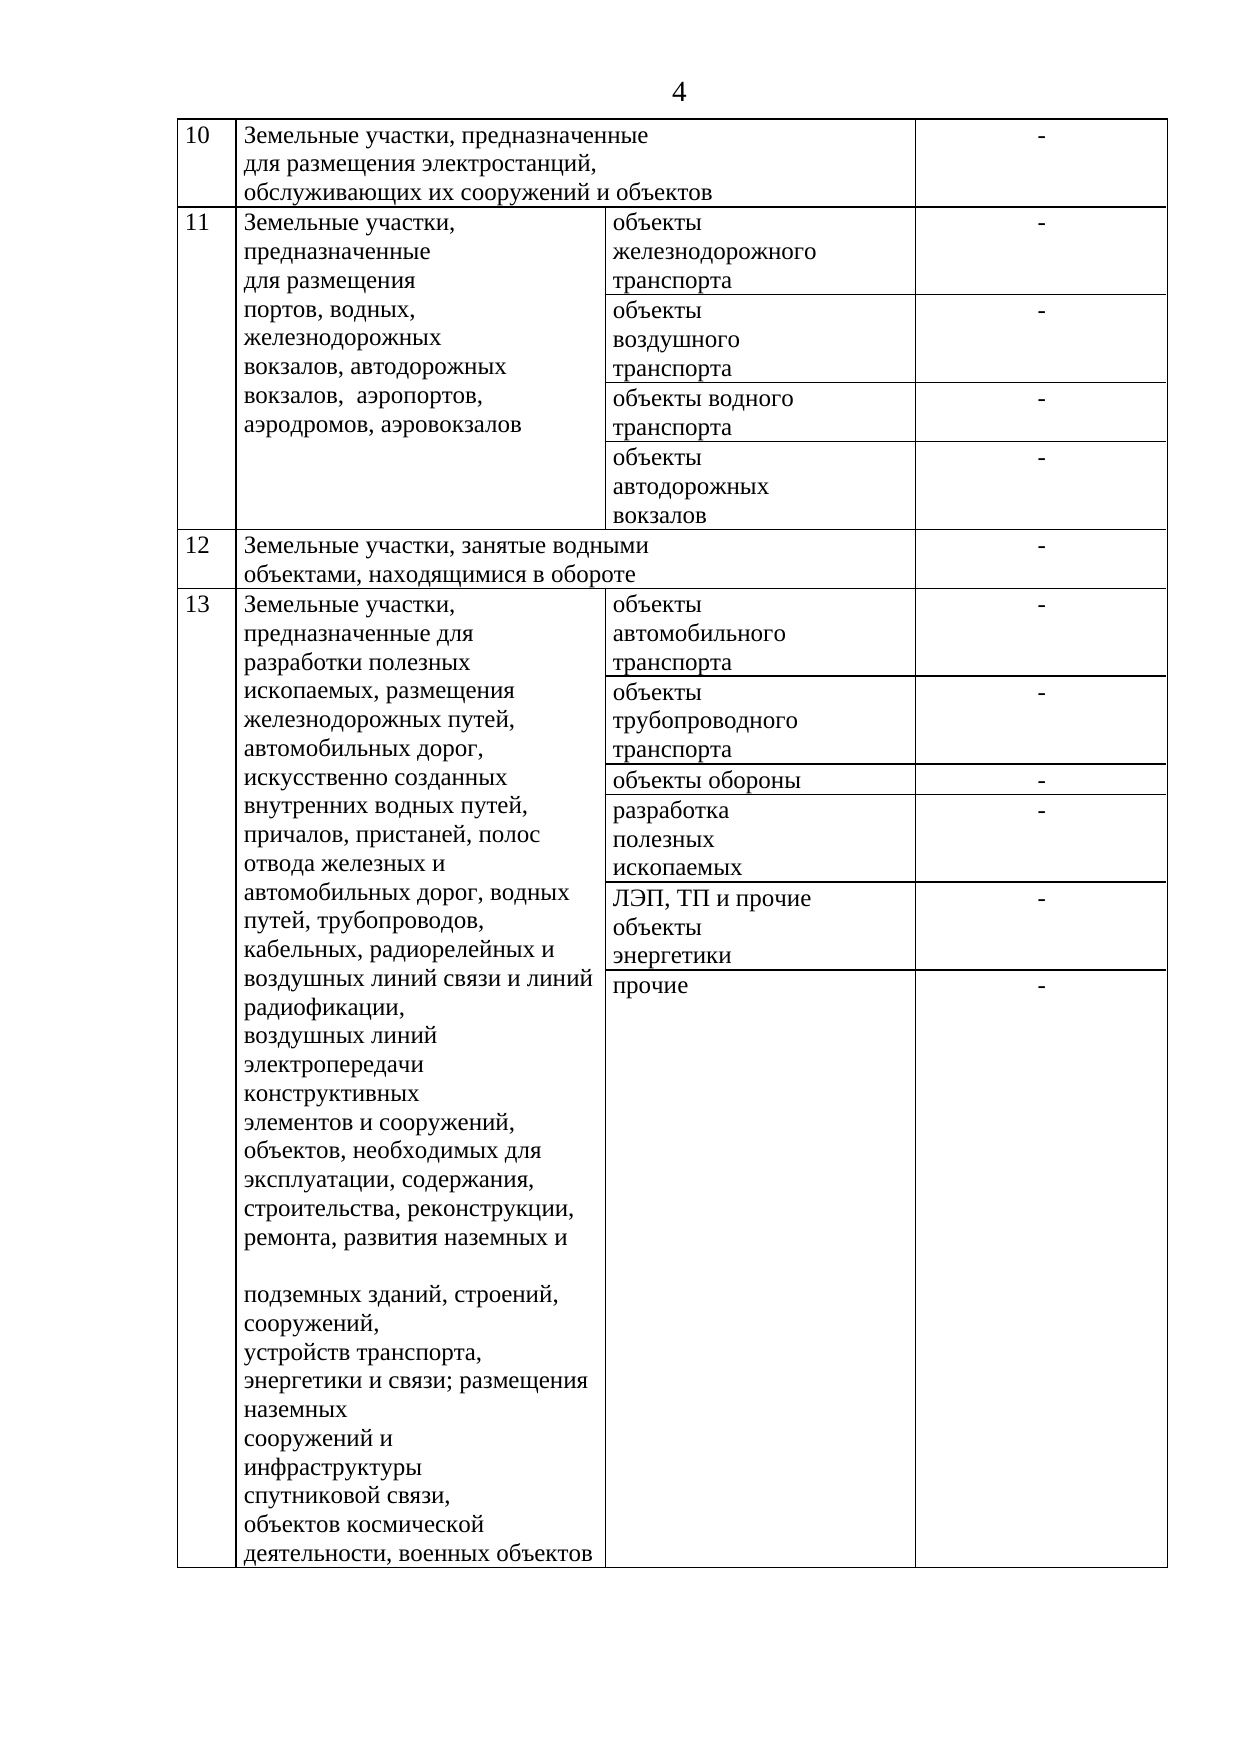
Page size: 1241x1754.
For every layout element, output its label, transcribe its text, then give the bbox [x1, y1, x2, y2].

table_cell - [916, 382, 1167, 441]
table_cell Земельные участки, предназначенные для размещения портов, водных, железнодорожных вокзалов, автодорожных вокзалов, аэропортов, аэродромов, аэровокзалов [237, 208, 605, 528]
table_cell - [916, 441, 1167, 528]
table_cell - [916, 969, 1167, 1567]
table_cell - [916, 206, 1167, 294]
table_cell - [916, 120, 1167, 206]
table_cell Земельные участки, предназначенные для разработки полезных ископаемых, размещения железнодорожных путей, автомобильных дорог, искусственно созданных внутренних водных путей, причалов, пристаней, полос отвода железных и автомобильных дорог, водных путей, трубопроводов, кабельных, радиорелейных и воздушных линий связи и линий радиофикации, воздушных линий электропередачи конструктивных элементов и сооружений, объектов, необходимых для эксплуатации, содержания, строительства, реконструкции, ремонта, развития наземных и подземных зданий, строений, сооружений, устройств транспорта, энергетики и связи; размещения наземных сооружений и инфраструктуры спутниковой связи, объектов космической деятельности, военных объектов [237, 589, 605, 1567]
table_cell ЛЭП, ТП и прочие объекты энергетики [606, 883, 915, 969]
table_cell Земельные участки, предназначенные для размещения электростанций, обслуживающих их сооружений и объектов [237, 120, 915, 206]
table_cell - [916, 794, 1167, 881]
table_cell 12 [178, 530, 235, 587]
table_cell - [916, 588, 1167, 675]
table_cell разработка полезных ископаемых [606, 795, 915, 881]
table_cell объекты воздушного транспорта [606, 295, 915, 382]
table_cell объекты автомобильного транспорта [606, 589, 915, 675]
table_cell объекты обороны [606, 765, 915, 793]
table_cell 13 [178, 589, 235, 1567]
table_cell - [916, 763, 1167, 793]
table_cell прочие [606, 971, 915, 1567]
table_cell - [916, 529, 1167, 587]
table_cell - [916, 294, 1167, 382]
table_cell 11 [178, 208, 235, 528]
table_cell объекты трубопроводного транспорта [606, 677, 915, 763]
table_cell объекты железнодорожного транспорта [606, 208, 915, 294]
table_cell объекты водного транспорта [606, 383, 915, 441]
table_cell Земельные участки, занятые водными объектами, находящимися в обороте [237, 530, 915, 587]
table_cell объекты автодорожных вокзалов [606, 442, 915, 528]
table_cell - [916, 675, 1167, 763]
table_cell 10 [178, 120, 235, 206]
table_cell - [916, 881, 1167, 969]
